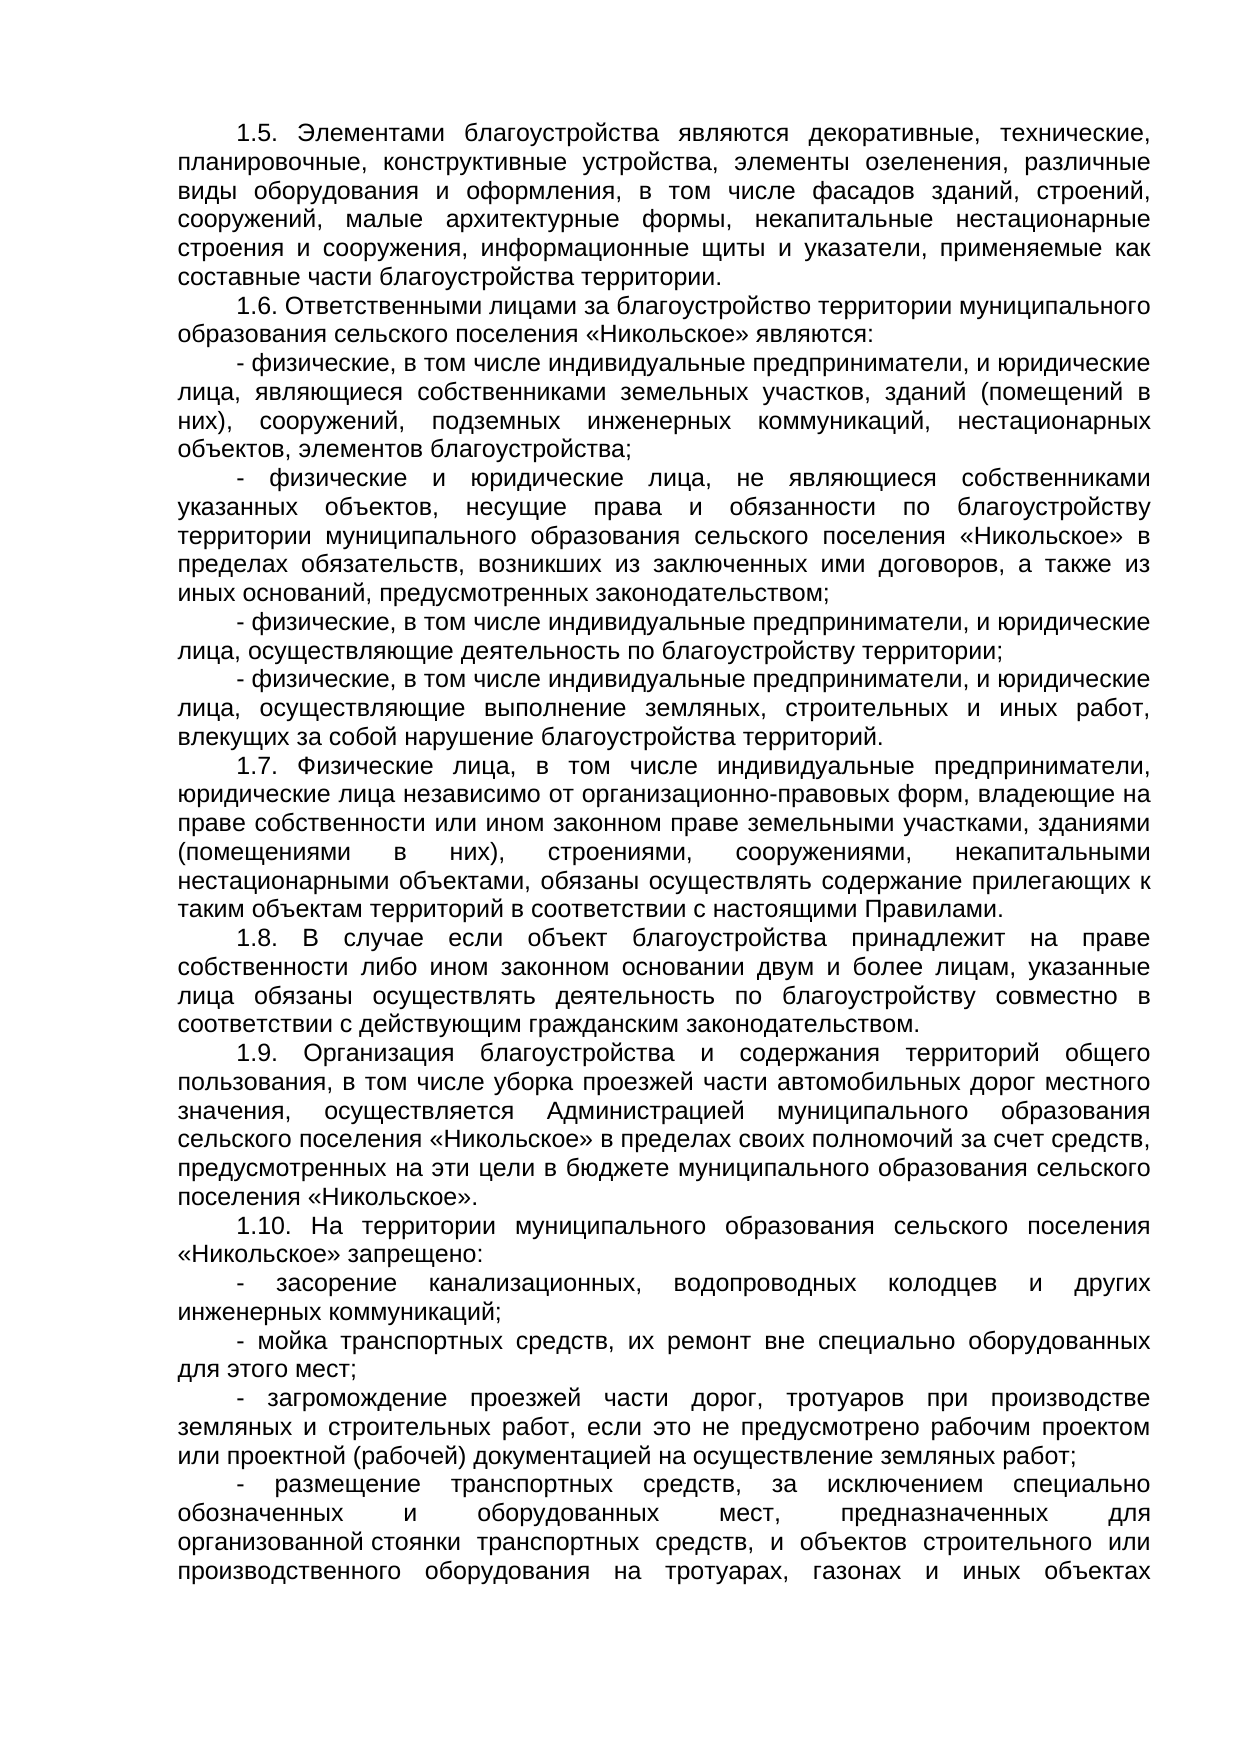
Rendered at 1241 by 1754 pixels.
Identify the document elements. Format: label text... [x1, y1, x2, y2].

text 1.5. Элементами благоустройства являются декоративные, технические, планировочные, конструктивные устройства, элементы озеленения, различные виды оборудования и оформления, в том числе фасадов зданий, строений, сооружений, малые архитектурные формы, некапитальные нестационарные строения и сооружения, информационные щиты и указатели, применяемые как составные части благоустройства территории. [177, 118, 1152, 291]
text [177, 1469, 1152, 1584]
text 1.9. Организация благоустройства и содержания территорий общего пользования, в том числе уборка проезжей части автомобильных дорог местного значения, осуществляется Администрацией муниципального образования сельского поселения «Никольское» в пределах своих полномочий за счет средств, предусмотренных на эти цели в бюджете муниципального образования сельского поселения «Никольское». [177, 1038, 1152, 1211]
text 1.8. В случае если объект благоустройства принадлежит на праве собственности либо ином законном основании двум и более лицам, указанные лица обязаны осуществлять деятельность по благоустройству совместно в соответствии с действующим гражданским законодательством. [177, 923, 1152, 1038]
text - физические, в том числе индивидуальные предприниматели, и юридические лица, осуществляющие деятельность по благоустройству территории; [177, 607, 1152, 664]
text - физические, в том числе индивидуальные предприниматели, и юридические лица, являющиеся собственниками земельных участков, зданий (помещений в них), сооружений, подземных инженерных коммуникаций, нестационарных объектов, элементов благоустройства; [177, 348, 1152, 463]
text 1.6. Ответственными лицами за благоустройство территории муниципального образования сельского поселения «Никольское» являются: [177, 291, 1152, 348]
text 1.7. Физические лица, в том числе индивидуальные предприниматели, юридические лица независимо от организационно-правовых форм, владеющие на праве собственности или ином законном праве земельными участками, зданиями (помещениями в них), строениями, сооружениями, некапитальными нестационарными объектами, обязаны осуществлять содержание прилегающих к таким объектам территорий в соответствии с настоящими Правилами. [177, 751, 1152, 923]
text 1.10. На территории муниципального образования сельского поселения «Никольское» запрещено: [177, 1211, 1152, 1268]
text - мойка транспортных средств, их ремонт вне специально оборудованных для этого мест; [177, 1326, 1152, 1383]
text - засорение канализационных, водопроводных колодцев и других инженерных коммуникаций; [177, 1268, 1152, 1326]
text - физические и юридические лица, не являющиеся собственниками указанных объектов, несущие права и обязанности по благоустройству территории муниципального образования сельского поселения «Никольское» в пределах обязательств, возникших из заключенных ими договоров, а также из иных оснований, предусмотренных законодательством; [177, 463, 1152, 607]
text - физические, в том числе индивидуальные предприниматели, и юридические лица, осуществляющие выполнение земляных, строительных и иных работ, влекущих за собой нарушение благоустройства территорий. [177, 664, 1152, 751]
text - загромождение проезжей части дорог, тротуаров при производстве земляных и строительных работ, если это не предусмотрено рабочим проектом или проектной (рабочей) документацией на осуществление земляных работ; [177, 1383, 1152, 1469]
